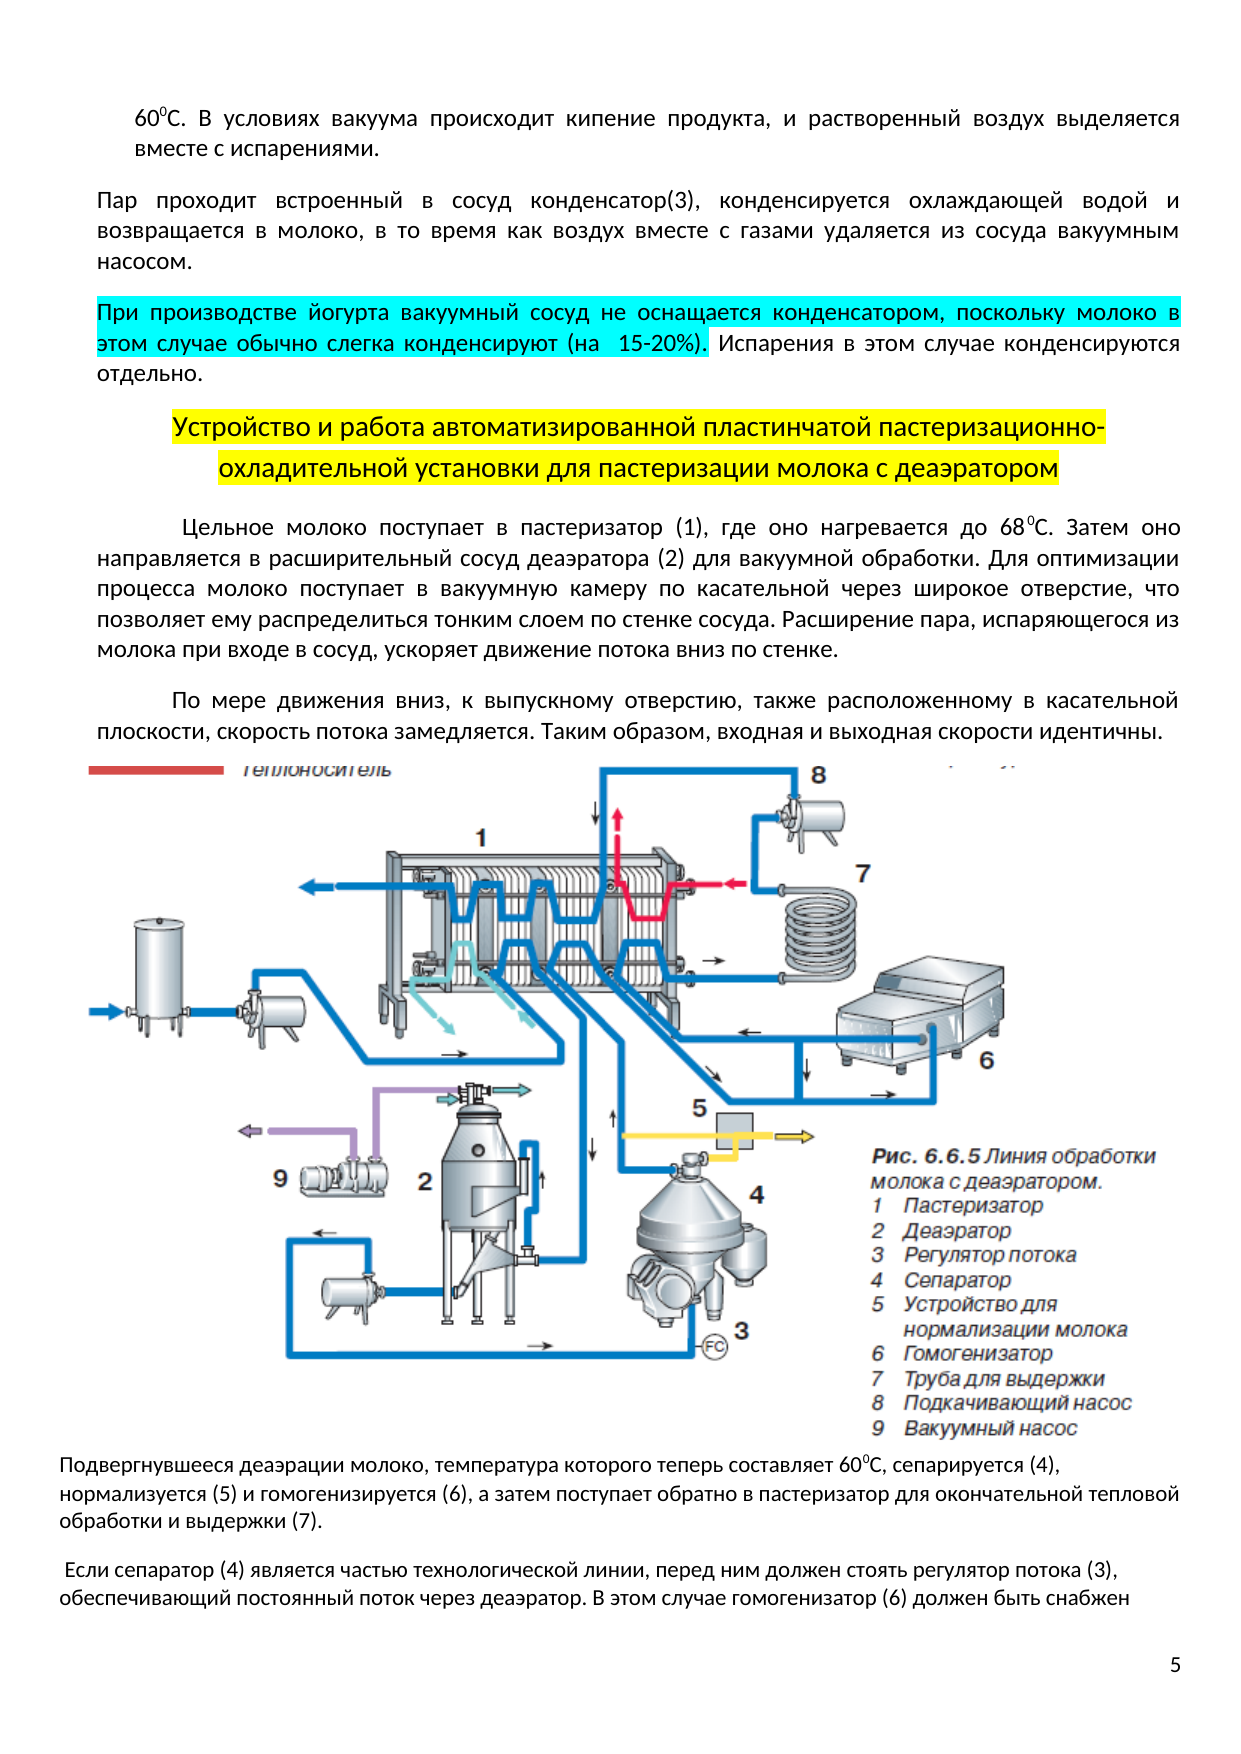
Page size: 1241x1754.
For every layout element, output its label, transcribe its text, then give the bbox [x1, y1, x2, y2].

text При производстве йогурта вакуумный сосуд не оснащается конденсатором, поскольку молоко в этом случае обычно слегка конденсируют (на 15-20%). Испарения в этом случае конденсируются отдельно. [97, 327, 1181, 388]
text Подвергнувшееся деаэрации молоко, температура которого теперь составляет 600С, сепарируется (4), нормализуется (5) и гомогенизируется (6), а затем поступает обратно в пастеризатор для окончательной тепловой обработки и выдержки (7). [59, 1451, 1181, 1535]
text Устройство и работа автоматизированной пластинчатой пастеризационно-охладительной установки для пастеризации молока с деаэратором [97, 408, 1181, 485]
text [59, 1556, 1181, 1612]
text Пар проходит встроенный в сосуд конденсатор(3), конденсируется охлаждающей водой и возвращается в молоко, в то время как воздух вместе с газами удаляется из сосуда вакуумным насосом. [97, 184, 1181, 275]
text По мере движения вниз, к выпускному отверстию, также расположенному в касательной плоскости, скорость потока замедляется. Таким образом, входная и выходная скорости идентичны. [97, 685, 1181, 746]
text Цельное молоко поступает в пастеризатор (1), где оно нагревается до 680С. Затем оно направляется в расширительный сосуд деаэратора (2) для вакуумной обработки. Для оптимизации процесса молоко поступает в вакуумную камеру по касательной через широкое отверстие, что позволяет ему распределиться тонким слоем по стенке сосуда. Расширение пара, испаряющегося из молока при входе в сосуд, ускоряет движение потока вниз по стенке. [97, 511, 1181, 664]
